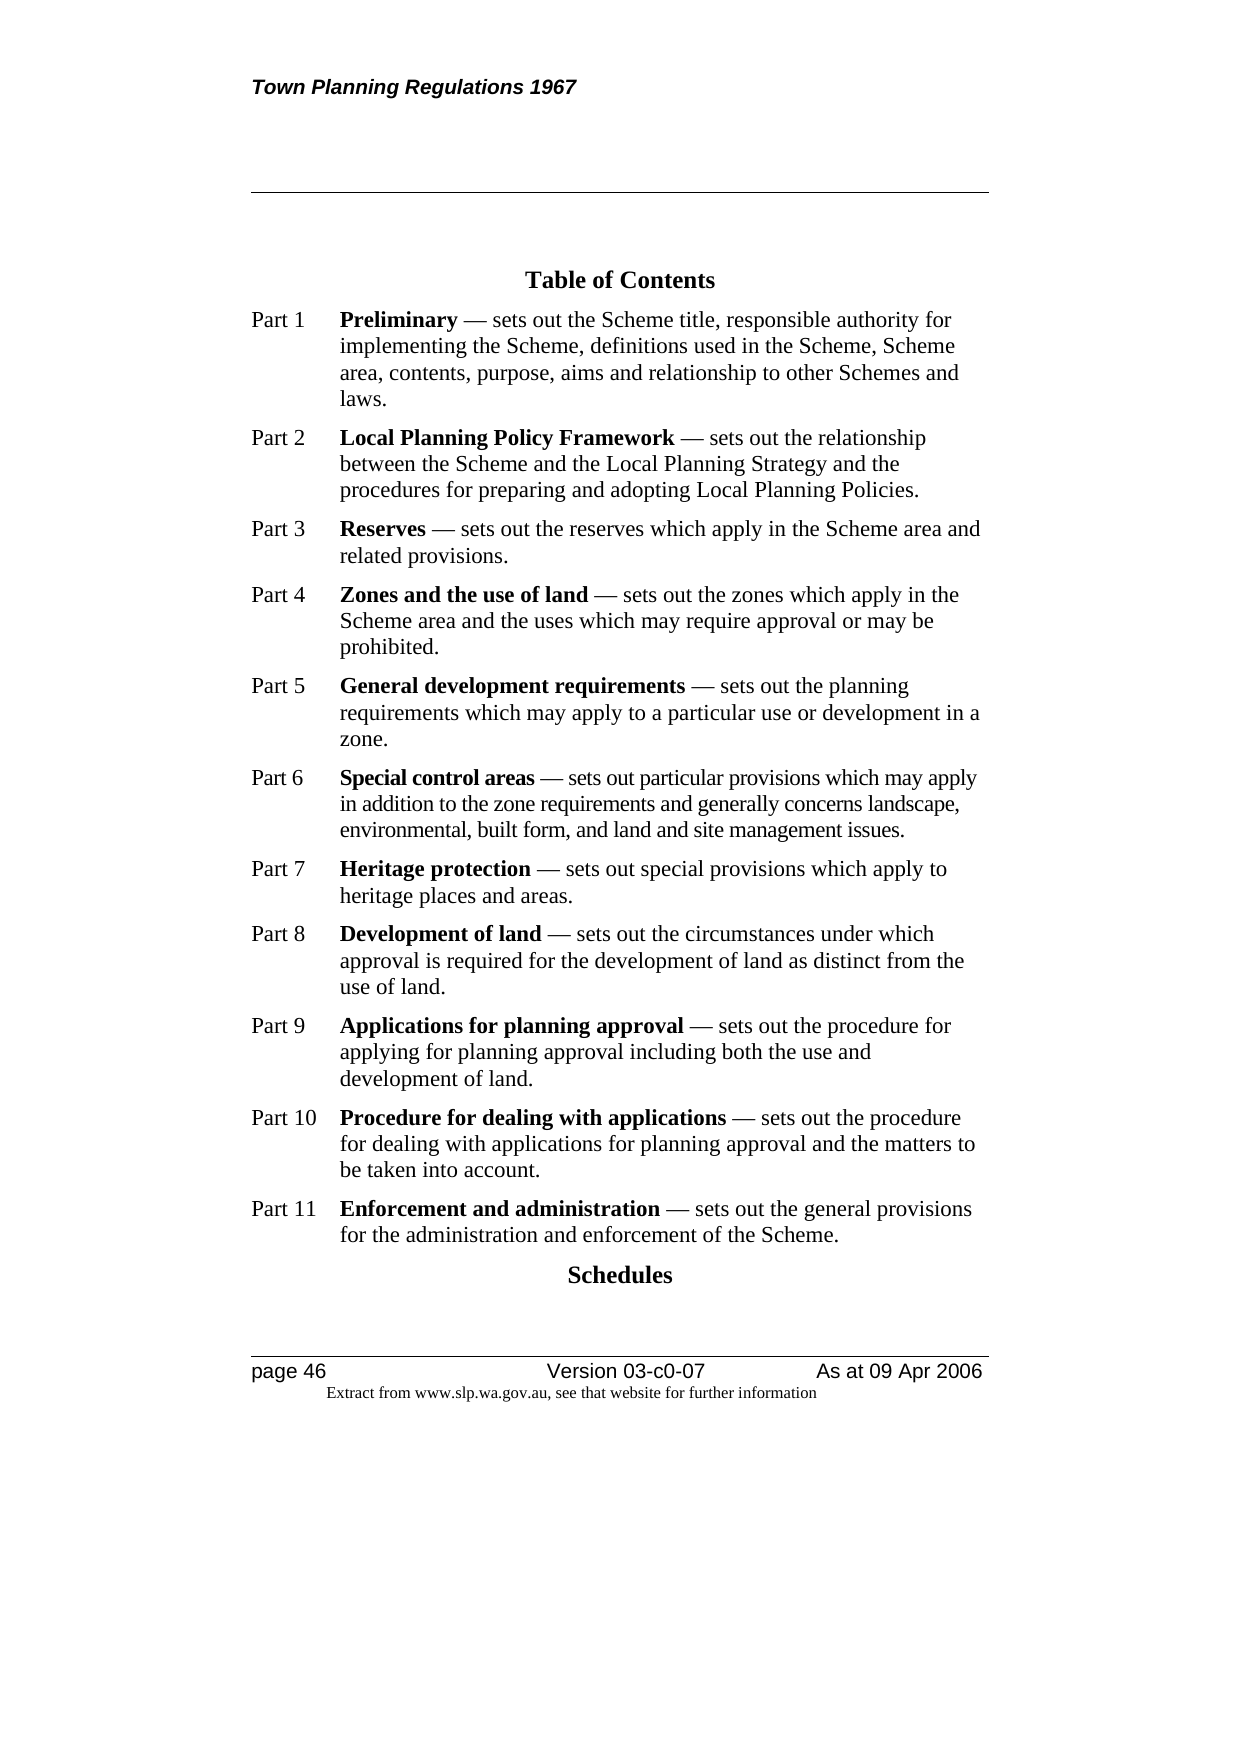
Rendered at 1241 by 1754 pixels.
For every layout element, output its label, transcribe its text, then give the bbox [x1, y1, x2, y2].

text Part 8 Development of land — sets out the circumstances under which approval is required for the development of land as distinct from the use of land. [251, 921, 989, 999]
text Part 10 Procedure for dealing with applications — sets out the procedure for dealing with applications for planning approval and the matters to be taken into account. [251, 1104, 989, 1183]
text Part 7 Heritage protection — sets out special provisions which apply to heritage places and areas. [251, 855, 989, 908]
text Part 3 Reserves — sets out the reserves which apply in the Scheme area and related provisions. [251, 515, 989, 568]
text Part 6 Special control areas — sets out particular provisions which may apply in addition to the zone requirements and generally concerns landscape, environmental, built form, and land and site management issues. [251, 764, 989, 843]
text Schedules [251, 1260, 989, 1289]
text Part 4 Zones and the use of land — sets out the zones which apply in the Scheme area and the uses which may require approval or may be prohibited. [251, 581, 989, 660]
text Part 2 Local Planning Policy Framework — sets out the relationship between the Scheme and the Local Planning Strategy and the procedures for preparing and adopting Local Planning Policies. [251, 424, 989, 503]
text Part 5 General development requirements — sets out the planning requirements which may apply to a particular use or development in a zone. [251, 672, 989, 751]
subtitle Table of Contents [251, 265, 989, 293]
text Part 11 Enforcement and administration — sets out the general provisions for the administration and enforcement of the Scheme. [251, 1195, 989, 1248]
text Part 1 Preliminary — sets out the Scheme title, responsible authority for implementing the Scheme, definitions used in the Scheme, Scheme area, contents, purpose, aims and relationship to other Schemes and laws. [251, 306, 989, 411]
text Part 9 Applications for planning approval — sets out the procedure for applying for planning approval including both the use and development of land. [251, 1012, 989, 1091]
